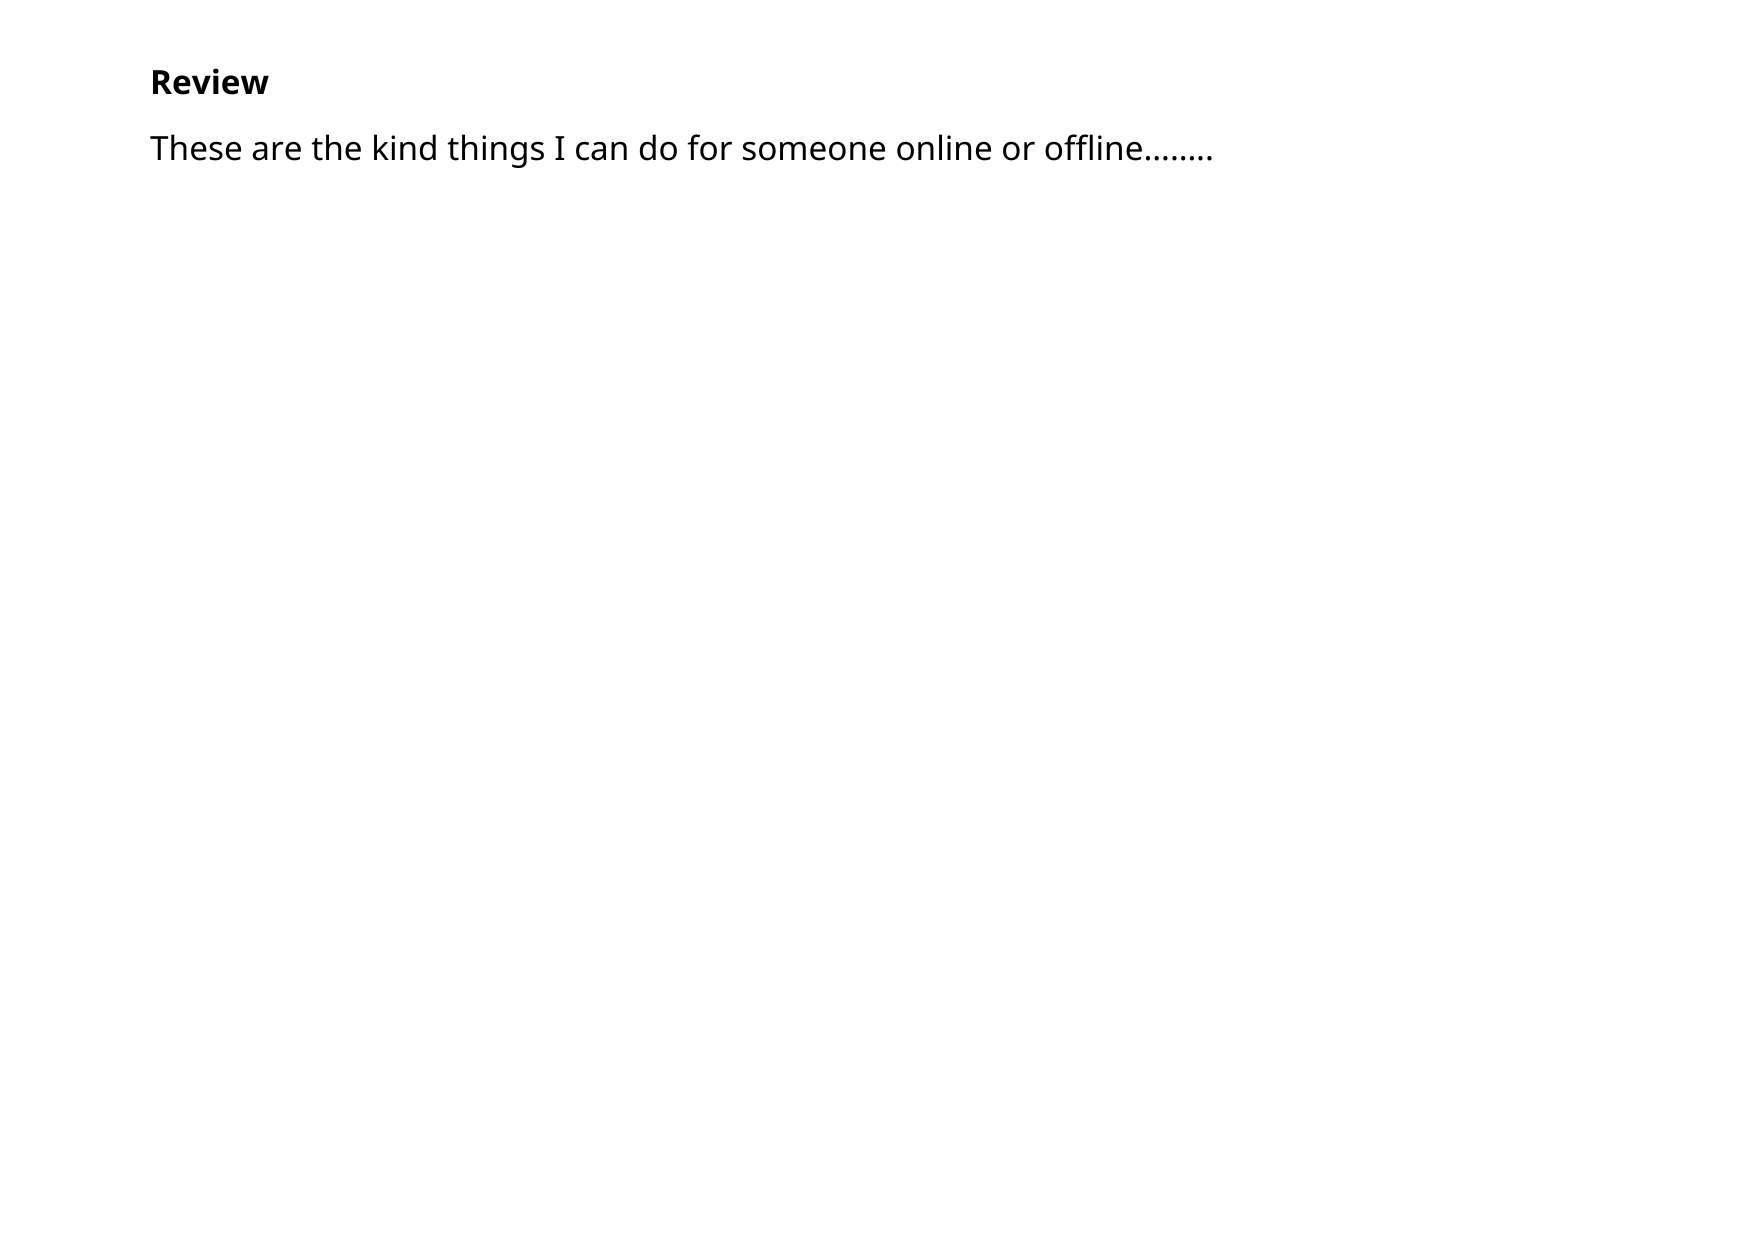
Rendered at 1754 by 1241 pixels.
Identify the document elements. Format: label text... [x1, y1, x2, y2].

text These are the kind things I can do for someone online or offline…….. [150, 125, 1604, 171]
text Review [150, 59, 1604, 104]
